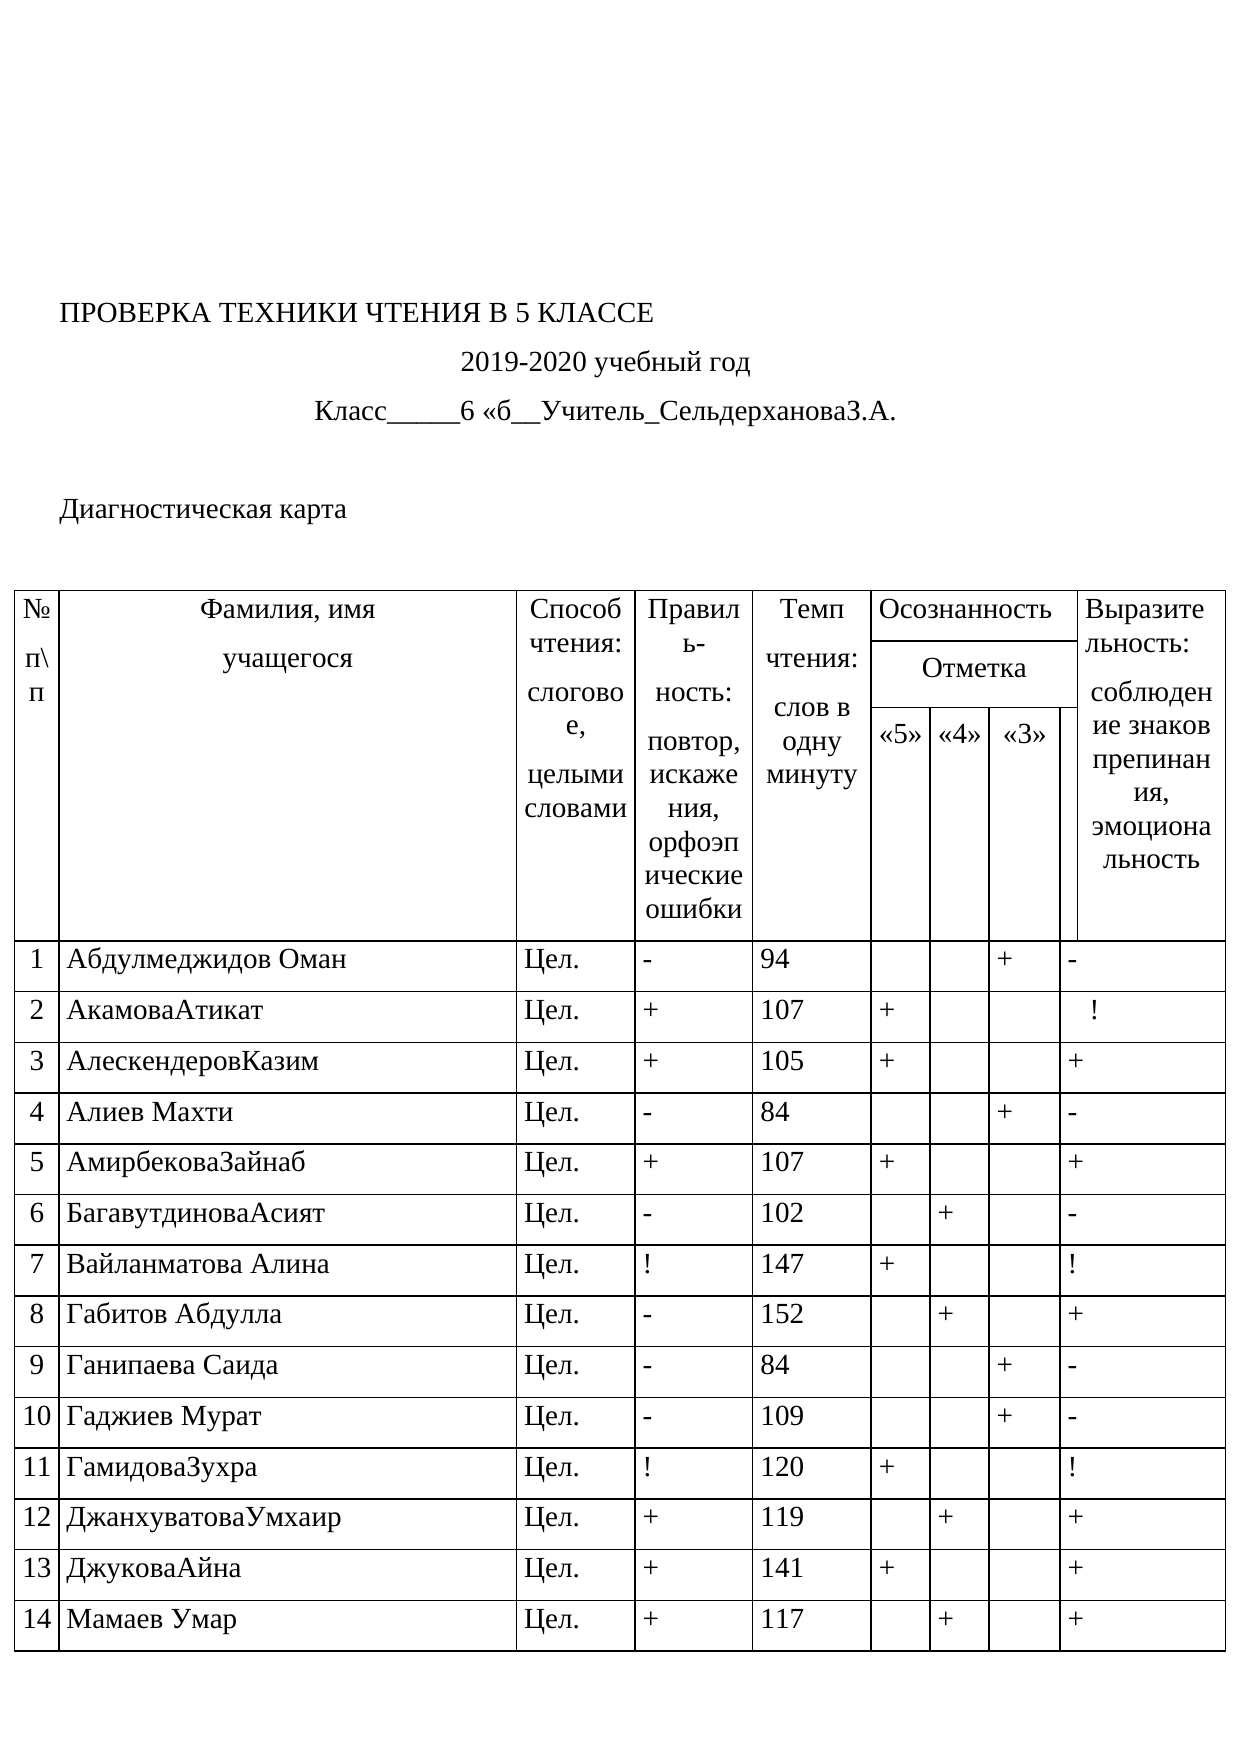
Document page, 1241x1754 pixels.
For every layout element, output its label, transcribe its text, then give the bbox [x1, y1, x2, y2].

table_header Способ чтения: слоговое, целыми словами [517, 591, 634, 940]
table_cell - [636, 1297, 752, 1346]
table_cell «4» [931, 708, 988, 940]
table_cell АкамоваАтикат [60, 992, 516, 1041]
table_cell ! [1061, 1246, 1225, 1295]
table_header Осознанность [872, 591, 1077, 640]
table_cell АмирбековаЗайнаб [60, 1145, 516, 1194]
table_cell 84 [753, 1094, 870, 1143]
text Диагностическая карта [59, 491, 1152, 525]
table_cell + [636, 1043, 752, 1092]
table_cell [872, 1500, 929, 1549]
table_cell + [1061, 1601, 1225, 1650]
table_cell [990, 1297, 1059, 1346]
table_cell Габитов Абдулла [60, 1297, 516, 1346]
table_cell Цел. [517, 1398, 634, 1447]
table_header Темп чтения: слов в одну минуту [753, 591, 870, 940]
table_cell + [931, 1195, 988, 1244]
table_header № п\п [15, 591, 58, 940]
table_cell [872, 1195, 929, 1244]
table_cell 1 [15, 942, 58, 991]
table_cell «3» [990, 708, 1059, 940]
table_cell БагавутдиноваАсият [60, 1195, 516, 1244]
table_cell [931, 1449, 988, 1498]
table_cell 7 [15, 1246, 58, 1295]
table_cell [1061, 708, 1077, 940]
table_cell + [1061, 1043, 1225, 1092]
table_cell + [931, 1500, 988, 1549]
text Класс_____6 «б__Учитель_СельдерхановаЗ.А. [59, 393, 1152, 427]
table_cell + [872, 1145, 929, 1194]
table_cell + [1061, 1297, 1225, 1346]
table_cell [990, 1500, 1059, 1549]
table_cell Цел. [517, 1550, 634, 1599]
table_cell + [636, 1550, 752, 1599]
table_cell ! [636, 1246, 752, 1295]
table_cell 13 [15, 1550, 58, 1599]
table_cell ! [1061, 992, 1225, 1041]
table_cell 84 [753, 1347, 870, 1397]
table_header Фамилия, имя учащегося [60, 591, 516, 940]
table_cell + [636, 992, 752, 1041]
table_cell Цел. [517, 992, 634, 1041]
table_cell ДжуковаАйна [60, 1550, 516, 1599]
table_cell Мамаев Умар [60, 1601, 516, 1650]
table_cell Цел. [517, 1094, 634, 1143]
table_cell [931, 1094, 988, 1143]
table_cell 147 [753, 1246, 870, 1295]
table_cell 109 [753, 1398, 870, 1447]
table_cell 3 [15, 1043, 58, 1092]
table_cell Гаджиев Мурат [60, 1398, 516, 1447]
table_cell 94 [753, 942, 870, 991]
table_cell АлескендеровКазим [60, 1043, 516, 1092]
table_cell [990, 1246, 1059, 1295]
table_cell [990, 1195, 1059, 1244]
table_cell - [1061, 1195, 1225, 1244]
table_header Выразительность: соблюдение знаков препинания, эмоциональность [1078, 591, 1225, 940]
table_cell + [872, 1246, 929, 1295]
table_cell [872, 1094, 929, 1143]
table_cell Цел. [517, 1601, 634, 1650]
table_cell ! [1061, 1449, 1225, 1498]
table_cell + [872, 1449, 929, 1498]
text 2019-2020 учебный год [59, 344, 1152, 377]
table_cell Цел. [517, 1347, 634, 1397]
table_cell Цел. [517, 1449, 634, 1498]
table_cell 120 [753, 1449, 870, 1498]
table_cell 107 [753, 1145, 870, 1194]
table_cell Алиев Махти [60, 1094, 516, 1143]
table_cell [990, 1145, 1059, 1194]
table_cell 11 [15, 1449, 58, 1498]
table_cell + [872, 1550, 929, 1599]
table_cell Ганипаева Саида [60, 1347, 516, 1397]
table_cell - [636, 1347, 752, 1397]
table_cell [872, 1601, 929, 1650]
table_cell - [636, 1398, 752, 1447]
table_cell + [636, 1601, 752, 1650]
table_cell - [1061, 1347, 1225, 1397]
table_cell + [931, 1297, 988, 1346]
table_cell - [636, 1195, 752, 1244]
table_cell Отметка [872, 642, 1077, 707]
table_cell + [636, 1145, 752, 1194]
table_cell + [990, 1094, 1059, 1143]
table_cell Цел. [517, 1500, 634, 1549]
table_cell Цел. [517, 1246, 634, 1295]
table_cell 117 [753, 1601, 870, 1650]
table_header Правиль- ность: повтор, искажения, орфоэпические ошибки [636, 591, 752, 940]
table_cell [990, 1449, 1059, 1498]
table_cell 12 [15, 1500, 58, 1549]
table_cell [931, 1043, 988, 1092]
table_cell Цел. [517, 1043, 634, 1092]
table_cell 14 [15, 1601, 58, 1650]
table_cell 102 [753, 1195, 870, 1244]
table_cell - [636, 1094, 752, 1143]
table_cell + [990, 1398, 1059, 1447]
table_cell [931, 1246, 988, 1295]
table_cell - [1061, 1398, 1225, 1447]
table_cell + [636, 1500, 752, 1549]
table_cell [931, 1550, 988, 1599]
table_cell + [872, 1043, 929, 1092]
table_cell 119 [753, 1500, 870, 1549]
table_cell [931, 1145, 988, 1194]
table_cell 141 [753, 1550, 870, 1599]
table_cell [931, 1347, 988, 1397]
table_cell Цел. [517, 1195, 634, 1244]
table_cell + [1061, 1550, 1225, 1599]
table_cell 6 [15, 1195, 58, 1244]
table_cell [990, 992, 1059, 1041]
table_cell - [1061, 1094, 1225, 1143]
table_cell [872, 1347, 929, 1397]
table_cell ! [636, 1449, 752, 1498]
table_cell 8 [15, 1297, 58, 1346]
table_cell 107 [753, 992, 870, 1041]
table_cell 152 [753, 1297, 870, 1346]
table_cell [931, 1398, 988, 1447]
table_cell [872, 942, 929, 991]
table_cell [990, 1043, 1059, 1092]
table_cell ГамидоваЗухра [60, 1449, 516, 1498]
table_cell - [636, 942, 752, 991]
table_cell 105 [753, 1043, 870, 1092]
table_cell Вайланматова Алина [60, 1246, 516, 1295]
table_cell 5 [15, 1145, 58, 1194]
table_cell + [1061, 1500, 1225, 1549]
table_cell Цел. [517, 1145, 634, 1194]
table_cell + [872, 992, 929, 1041]
table_cell 2 [15, 992, 58, 1041]
table_cell [990, 1550, 1059, 1599]
table_cell Цел. [517, 1297, 634, 1346]
table_cell + [931, 1601, 988, 1650]
table_cell - [1061, 942, 1225, 991]
table_cell 4 [15, 1094, 58, 1143]
table_cell + [1061, 1145, 1225, 1194]
table_cell [990, 1601, 1059, 1650]
table_cell [931, 942, 988, 991]
table_cell 10 [15, 1398, 58, 1447]
table_cell + [990, 942, 1059, 991]
table_cell [872, 1297, 929, 1346]
table_cell Цел. [517, 942, 634, 991]
table_cell ДжанхуватоваУмхаир [60, 1500, 516, 1549]
table_cell [872, 1398, 929, 1447]
table_cell + [990, 1347, 1059, 1397]
text ПРОВЕРКА ТЕХНИКИ ЧТЕНИЯ В 5 КЛАССЕ [59, 261, 1152, 328]
table_cell [931, 992, 988, 1041]
table_cell 9 [15, 1347, 58, 1397]
table_cell Абдулмеджидов Оман [60, 942, 516, 991]
table_cell «5» [872, 708, 929, 940]
